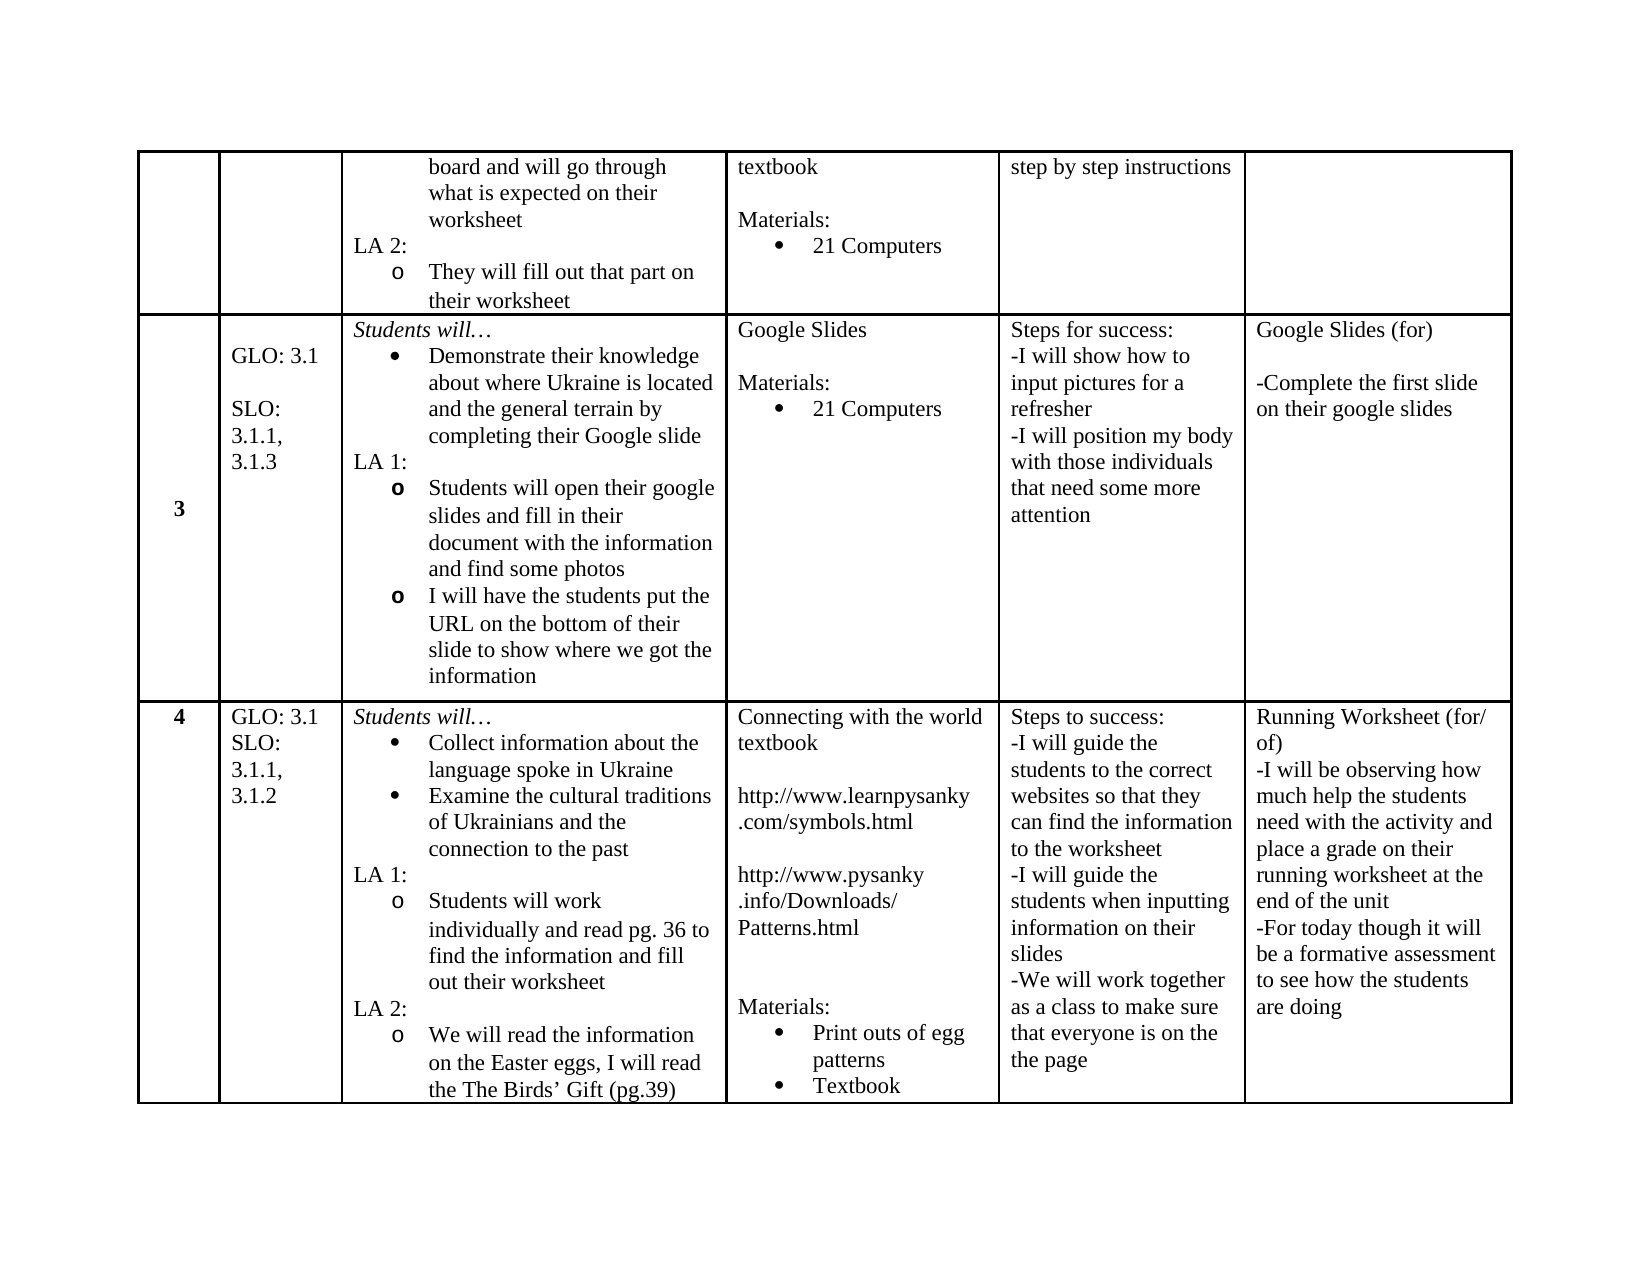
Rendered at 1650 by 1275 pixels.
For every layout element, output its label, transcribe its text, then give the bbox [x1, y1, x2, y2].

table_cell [1246, 153, 1510, 313]
table_cell Steps for success: -I will show how to input pictures for a refresher -I will position my body with those individuals that need some more attention [1000, 316, 1244, 700]
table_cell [221, 153, 341, 313]
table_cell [221, 703, 341, 1102]
table_cell GLO: 3.1 SLO: 3.1.1, 3.1.3 [221, 316, 341, 700]
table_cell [343, 703, 725, 1102]
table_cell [728, 153, 998, 313]
table_cell 2 [140, 153, 218, 313]
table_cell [1000, 703, 1244, 1102]
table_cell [1000, 153, 1244, 313]
table_cell 3 [140, 316, 218, 700]
table_cell Students will… Demonstrate their knowledge about where Ukraine is located and the general terrain by completing their Google slide LA 1: Students will open their google slides and fill in their document with the information and find some photos I will have the students put the URL on the bottom of their slide to show where we got the information [343, 316, 725, 700]
table_cell Google Slides Materials: 21 Computers [728, 316, 998, 700]
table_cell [343, 153, 725, 313]
table_cell Google Slides (for) -Complete the first slide on their google slides [1246, 316, 1510, 700]
table_cell 4 [140, 703, 218, 1102]
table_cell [728, 703, 998, 1102]
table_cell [1246, 703, 1510, 1102]
